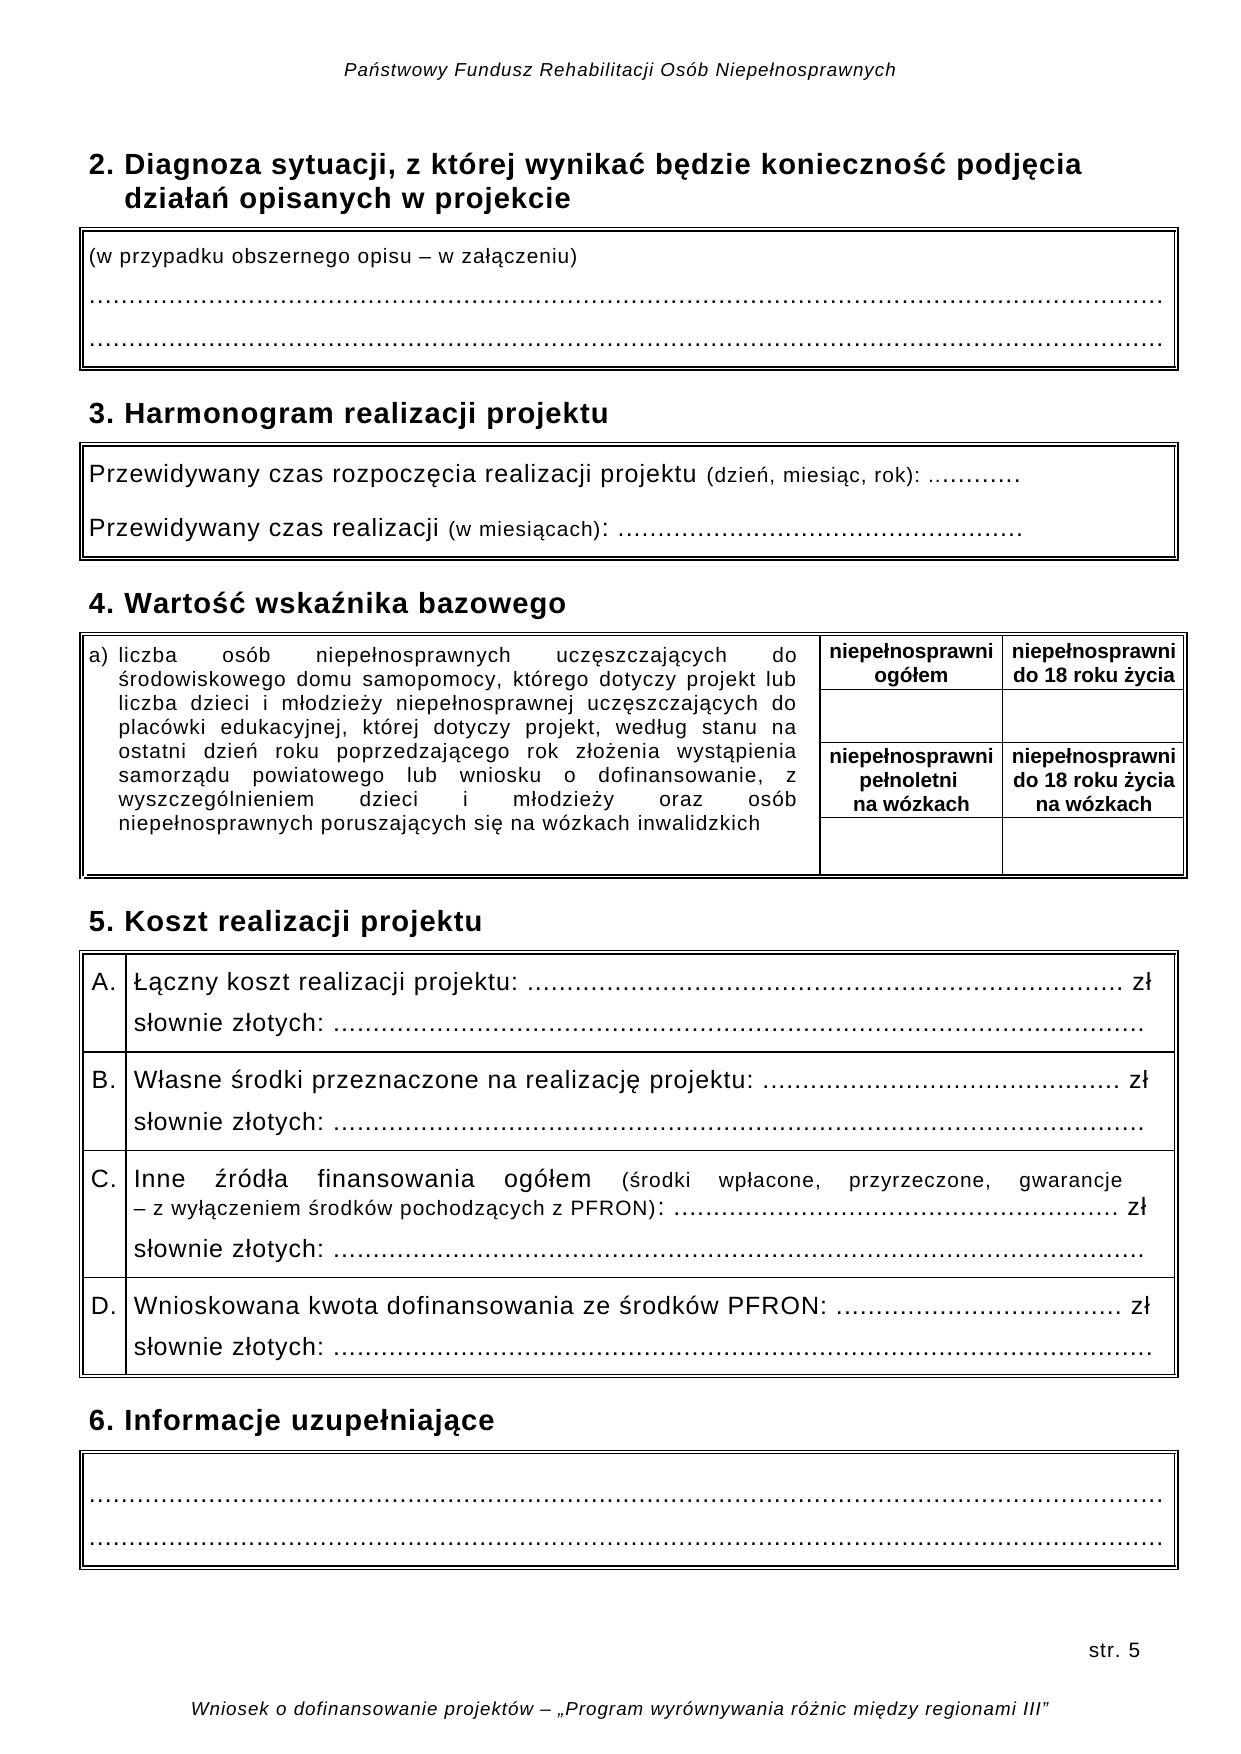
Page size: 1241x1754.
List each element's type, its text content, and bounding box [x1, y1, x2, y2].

table_header liczba osób niepełnosprawnych uczęszczających do środowiskowego domu samopomocy, którego dotyczy projekt lub liczba dzieci i młodzieży niepełnosprawnej uczęszczających do placówki edukacyjnej, której dotyczy projekt, według stanu na ostatni dzień roku poprzedzającego rok złożenia wystąpienia samorządu powiatowego lub wniosku o dofinansowanie, z wyszczególnieniem dzieci i młodzieży oraz osób niepełnosprawnych poruszających się na wózkach inwalidzkich [84, 636, 819, 874]
table_cell [821, 818, 1002, 874]
table_header Przewidywany czas rozpoczęcia realizacji projektu (dzień, miesiąc, rok): ............ Przewidywany czas realizacji (w miesiącach): ................................................... [84, 447, 1174, 556]
table_cell [1003, 690, 1183, 742]
table_cell Wnioskowana kwota dofinansowania ze środków PFRON: .................................... zł słownie złotych: ....................................................................................................... [127, 1278, 1174, 1374]
table_header (w przypadku obszernego opisu – w załączeniu) .............................................................................................................................................................................................................................................................................. [84, 232, 1174, 366]
table_header niepełnosprawni ogółem [821, 636, 1002, 689]
table_header .............................................................................................................................................................................................................................................................................. [84, 1454, 1174, 1565]
table_cell C. [84, 1151, 125, 1277]
text 3. Harmonogram realizacji projektu [89, 396, 1152, 429]
text 5. Koszt realizacji projektu [89, 904, 1152, 937]
text 6. Informacje uzupełniające [89, 1403, 1152, 1437]
table_cell niepełnosprawni pełnoletni na wózkach [821, 743, 1002, 817]
text 2. Diagnoza sytuacji, z której wynikać będzie konieczność podjęcia działań opisanych w projekcie [89, 147, 1152, 214]
table_cell D. [84, 1278, 125, 1374]
table_header niepełnosprawni do 18 roku życia [1003, 636, 1183, 689]
subtitle 4. Wartość wskaźnika bazowego [89, 586, 1152, 619]
table_cell niepełnosprawni do 18 roku życia na wózkach [1003, 743, 1183, 817]
table_cell Własne środki przeznaczone na realizację projektu: ............................................. zł słownie złotych: ...................................................................................................... [127, 1053, 1174, 1149]
table_cell [821, 690, 1002, 742]
table_header A. [84, 955, 125, 1051]
table_cell B. [84, 1053, 125, 1149]
table_cell Inne źródła finansowania ogółem (środki wpłacone, przyrzeczone, gwarancje – z wyłączeniem środków pochodzących z PFRON): ........................................................ zł słownie złotych: ...................................................................................................... [127, 1151, 1174, 1277]
table_cell [1003, 818, 1183, 874]
table_header Łączny koszt realizacji projektu: ........................................................................... zł słownie złotych: ...................................................................................................... [127, 955, 1174, 1051]
